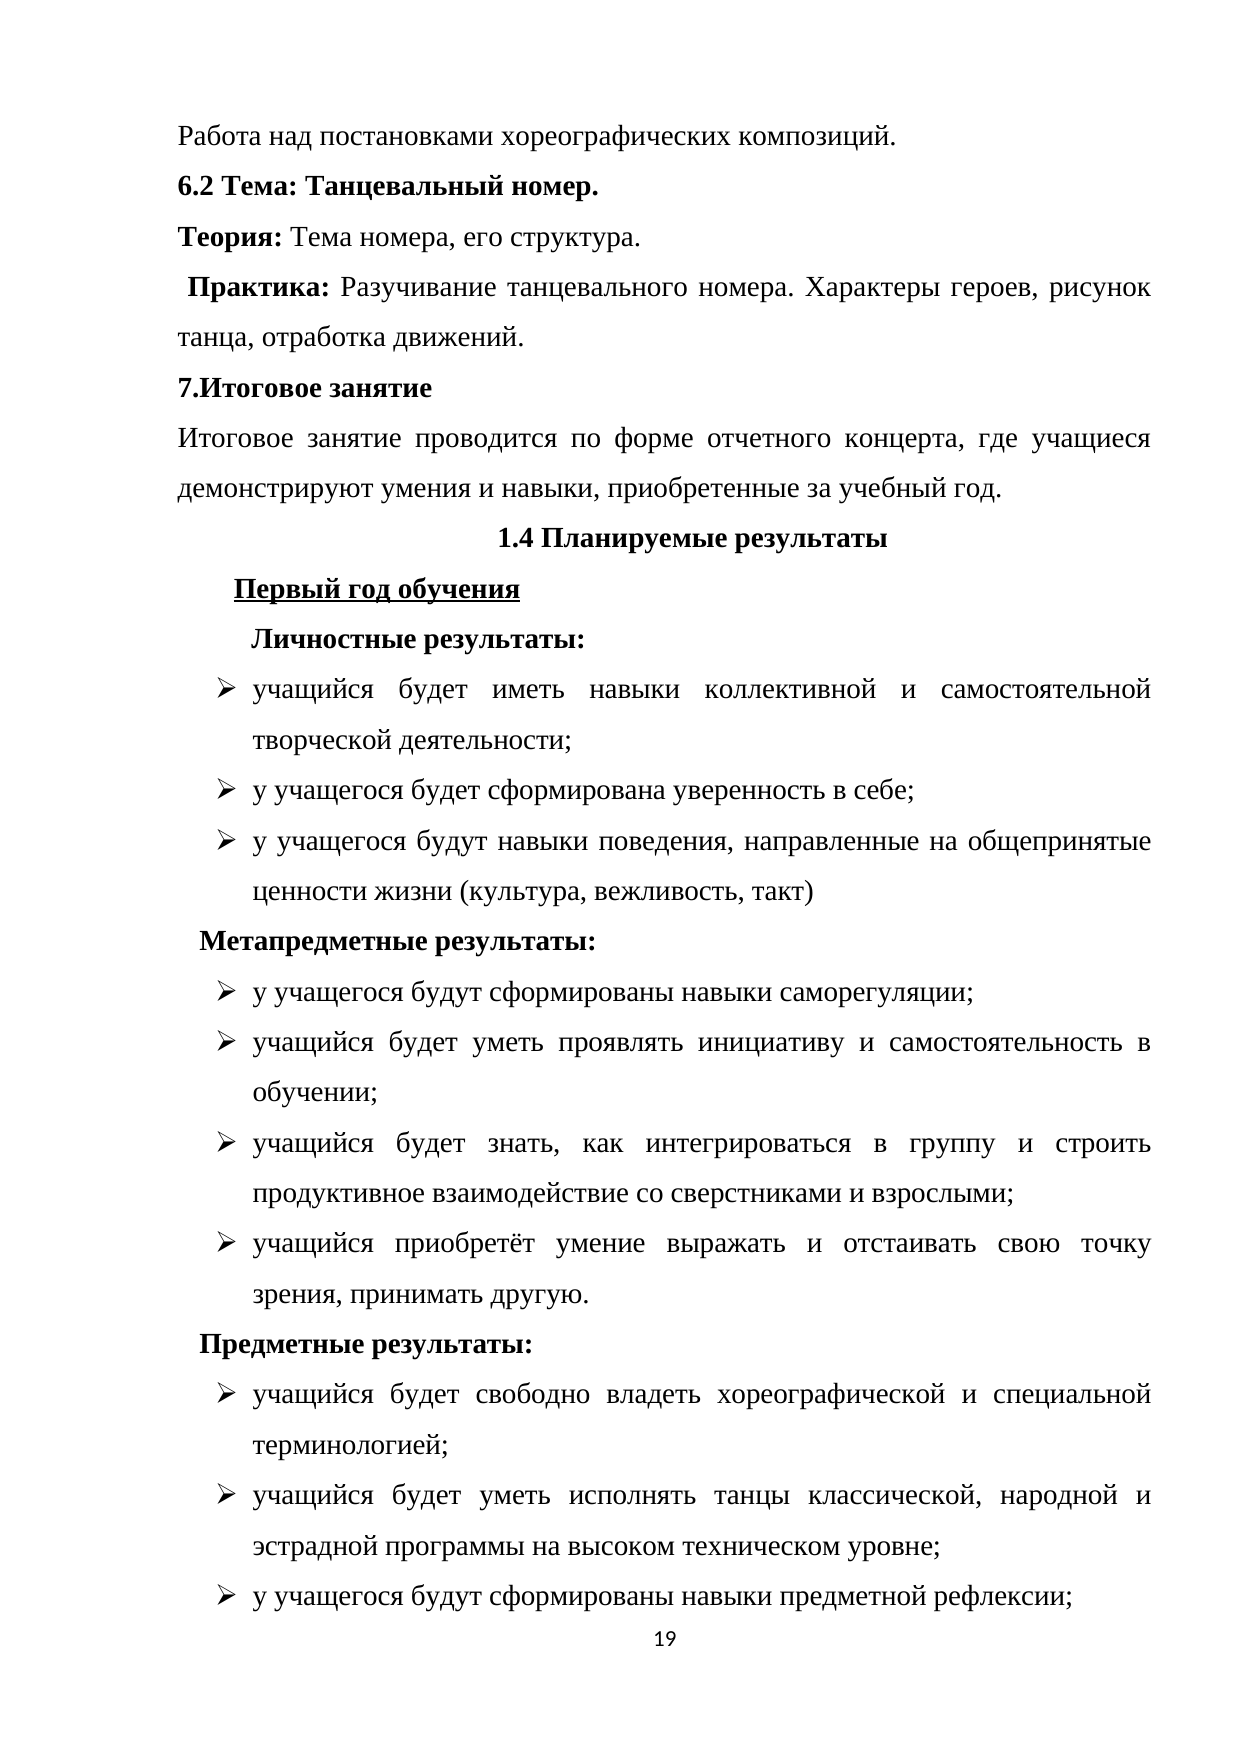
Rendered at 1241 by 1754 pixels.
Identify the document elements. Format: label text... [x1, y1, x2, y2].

text Первый год обучения [233, 571, 1152, 604]
list у учащегося будут навыки поведения, направленные на общепринятые ценности жизни (культура, вежливость, такт) [215, 823, 1152, 907]
list учащийся будет уметь исполнять танцы классической, народной и эстрадной программы на высоком техническом уровне; [215, 1477, 1152, 1561]
text 1.4 Планируемые результаты [233, 521, 1152, 554]
text Личностные результаты: [177, 621, 1152, 655]
list учащийся будет уметь проявлять инициативу и самостоятельность в обучении; [215, 1024, 1152, 1108]
text Предметные результаты: [177, 1326, 1152, 1360]
list учащийся будет иметь навыки коллективной и самостоятельной творческой деятельности; [215, 672, 1152, 756]
text 6.2 Тема: Танцевальный номер. [177, 168, 1152, 202]
list у учащегося будет сформирована уверенность в себе; [215, 772, 1152, 806]
list учащийся приобретёт умение выражать и отстаивать свою точку зрения, принимать другую. [215, 1226, 1152, 1309]
text Метапредметные результаты: [177, 923, 1152, 957]
list у учащегося будут сформированы навыки саморегуляции; [215, 974, 1152, 1007]
list учащийся будет свободно владеть хореографической и специальной терминологией; [215, 1377, 1152, 1461]
text Теория: Тема номера, его структура. [177, 219, 1152, 252]
text Практика: Разучивание танцевального номера. Характеры героев, рисунок танца, отработка движений. [177, 269, 1152, 353]
text Итоговое занятие проводится по форме отчетного концерта, где учащиеся демонстрируют умения и навыки, приобретенные за учебный год. [177, 420, 1152, 504]
list у учащегося будут сформированы навыки предметной рефлексии; [215, 1578, 1152, 1612]
list учащийся будет знать, как интегрироваться в группу и строить продуктивное взаимодействие со сверстниками и взрослыми; [215, 1125, 1152, 1209]
text 7.Итоговое занятие [177, 370, 1152, 403]
text Работа над постановками хореографических композиций. [177, 118, 1152, 152]
